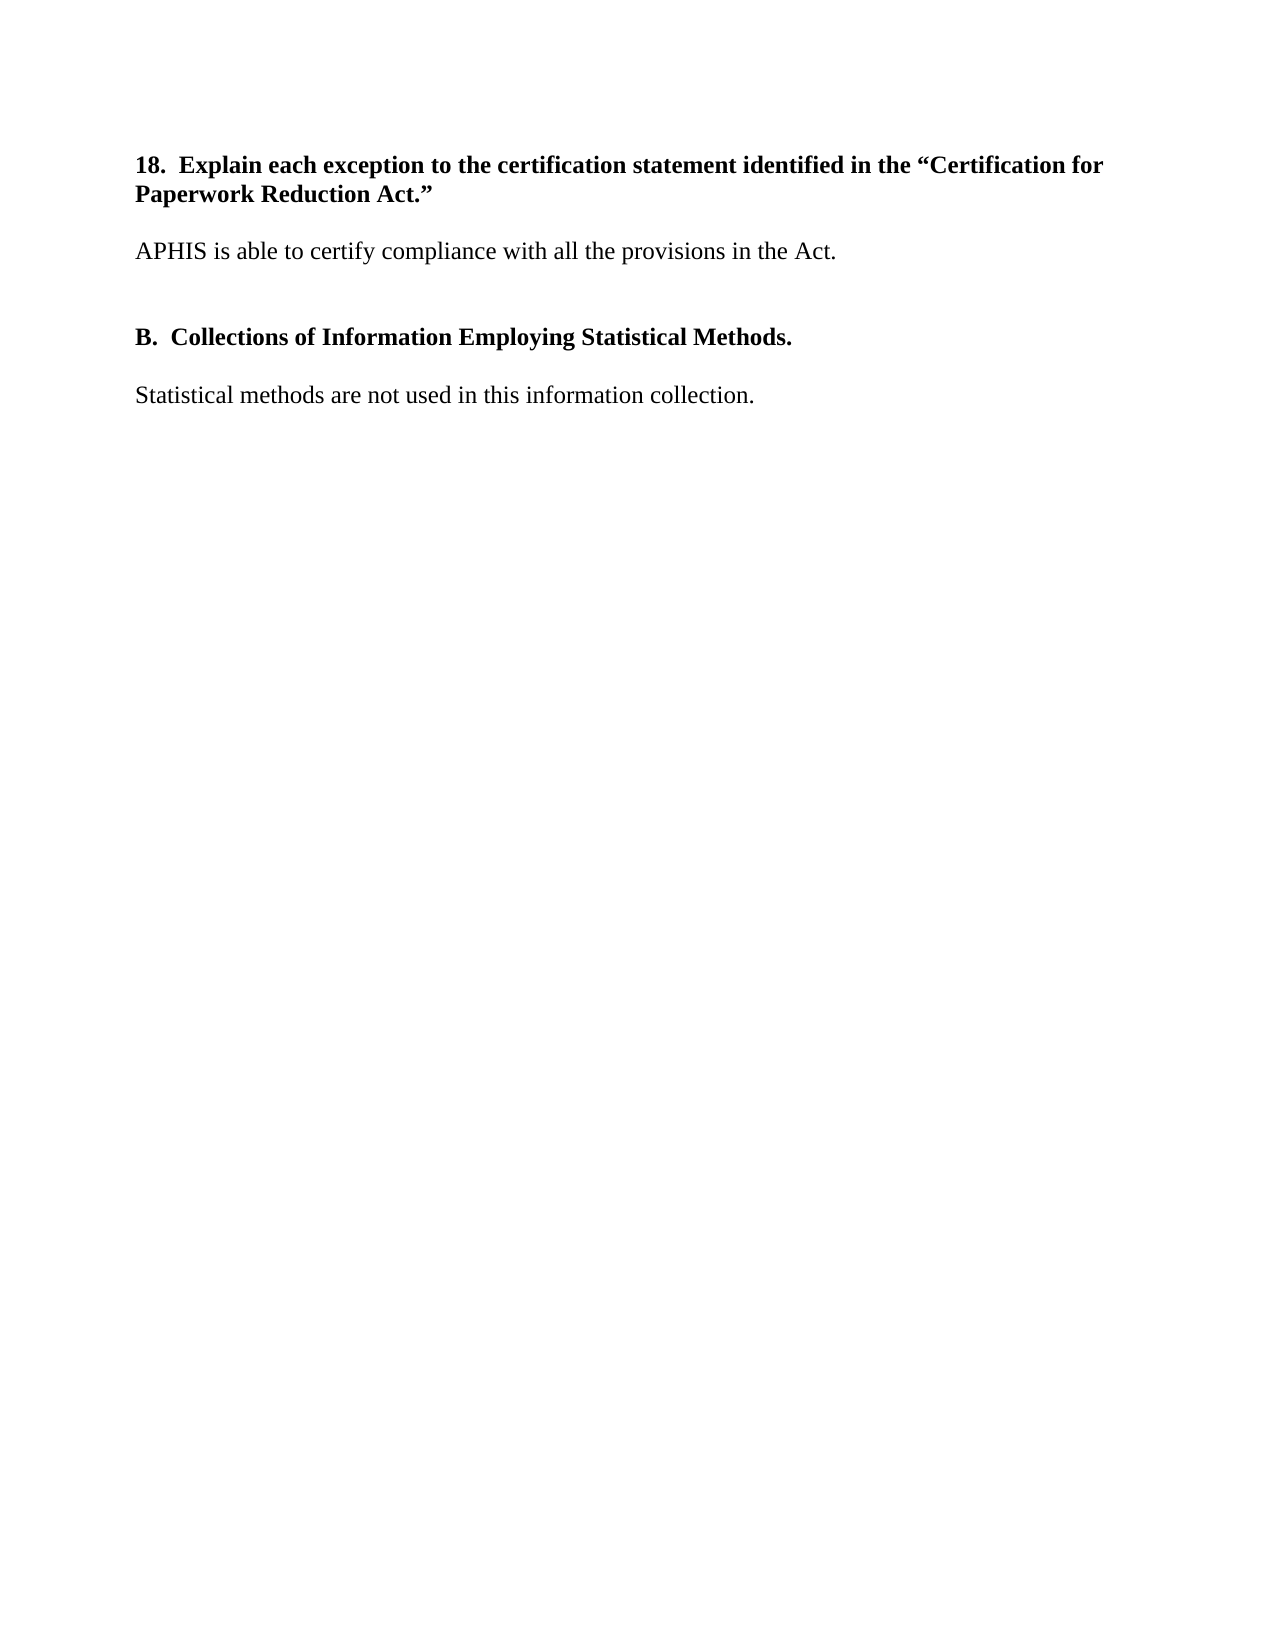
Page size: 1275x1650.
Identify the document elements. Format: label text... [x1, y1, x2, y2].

text 18. Explain each exception to the certification statement identified in the “Certification for Paperwork Reduction Act.” [135, 150, 1140, 207]
text APHIS is able to certify compliance with all the provisions in the Act. [135, 236, 1140, 265]
text Statistical methods are not used in this information collection. [135, 380, 1140, 409]
text B. Collections of Information Employing Statistical Methods. [135, 322, 1140, 351]
